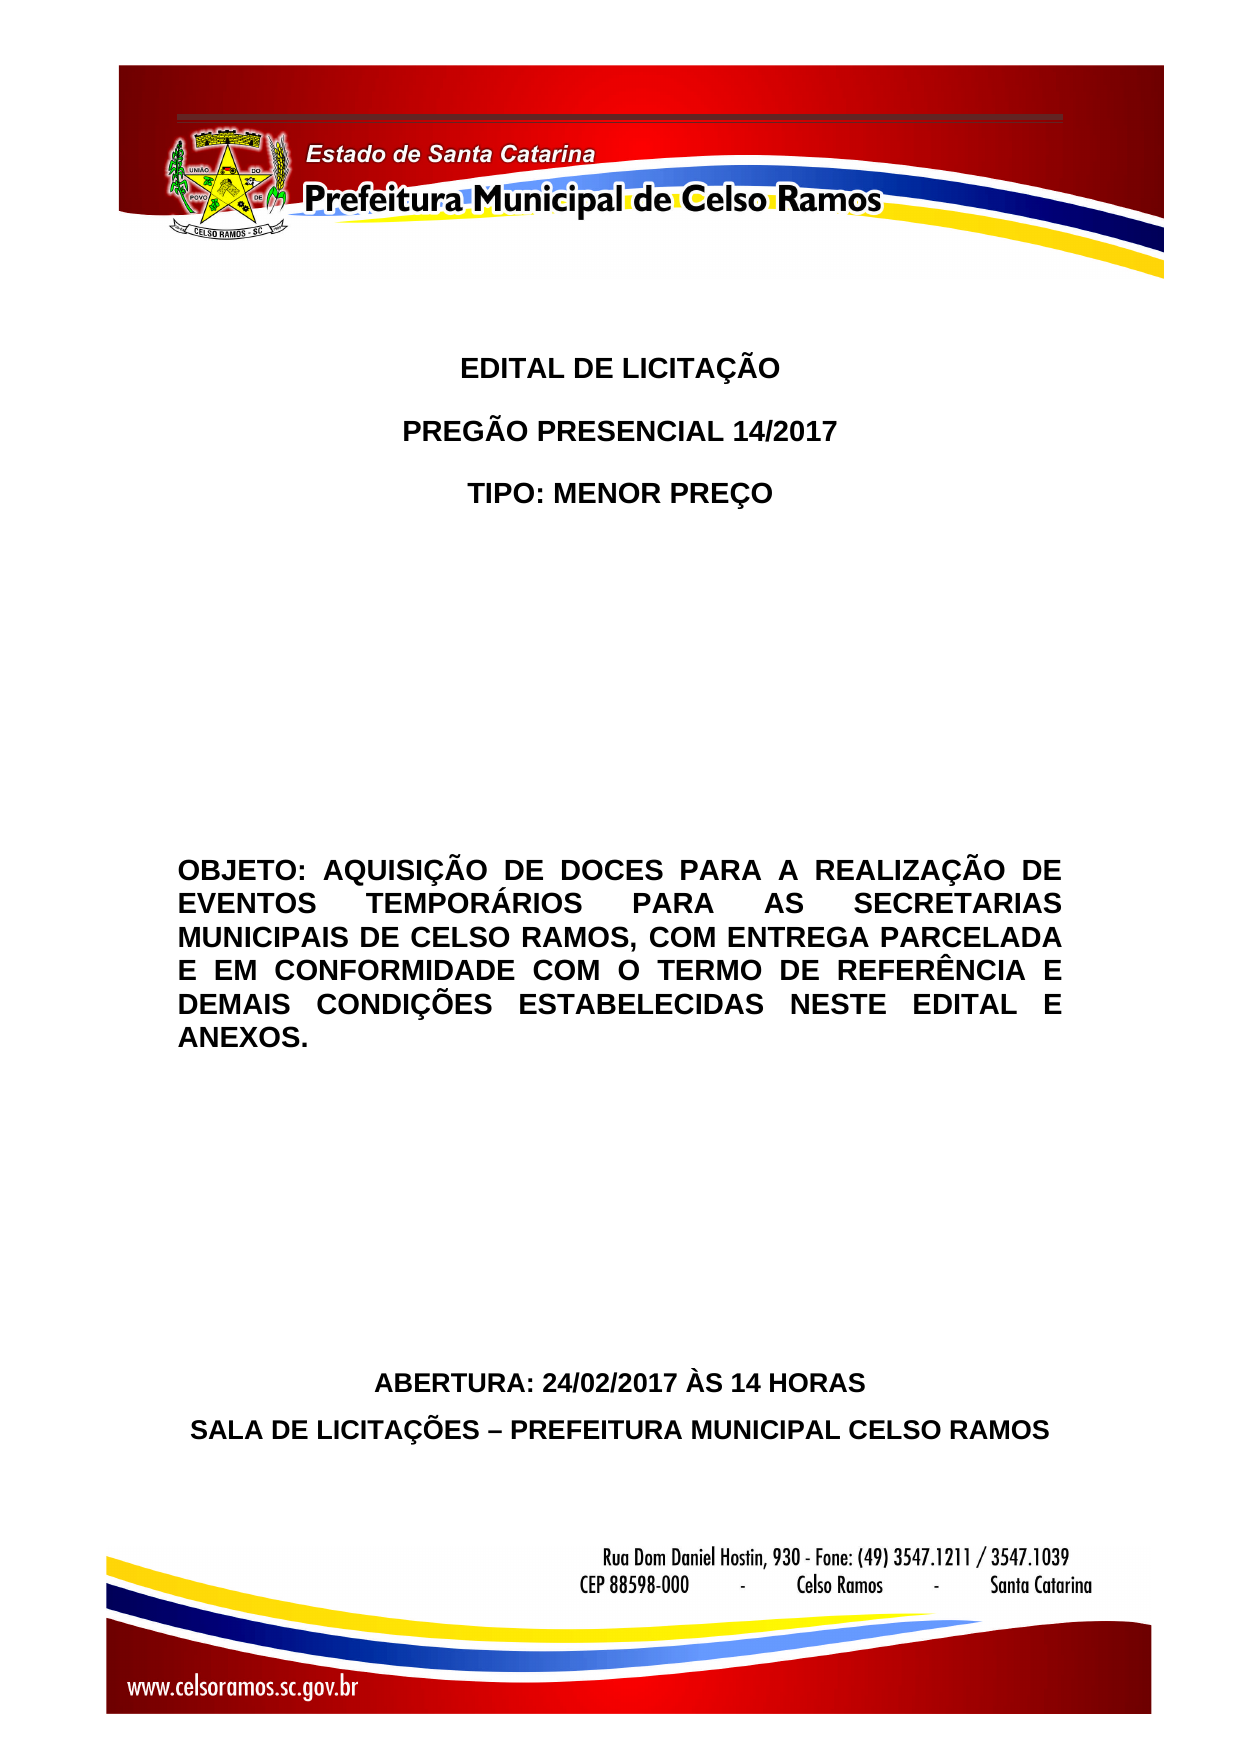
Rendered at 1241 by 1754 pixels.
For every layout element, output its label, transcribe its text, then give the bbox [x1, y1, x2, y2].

text SALA DE LICITAÇÕES – PREFEITURA MUNICIPAL CELSO RAMOS [177, 1414, 1063, 1445]
text TIPO: MENOR PREÇO [177, 476, 1063, 510]
text PREGÃO PRESENCIAL 14/2017 [177, 413, 1063, 447]
text EDITAL DE LICITAÇÃO [177, 351, 1063, 384]
picture [118, 65, 1164, 279]
picture [106, 1546, 1152, 1714]
text ABERTURA: 24/02/2017 ÀS 14 HORAS [177, 1367, 1063, 1398]
list OBJETO: AQUISIÇÃO DE DOCES PARA A REALIZAÇÃO DE EVENTOS TEMPORÁRIOS PARA AS SECRETARIAS MUNICIPAIS DE CELSO RAMOS, COM ENTREGA PARCELADA E EM CONFORMIDADE COM O TERMO DE REFERÊNCIA E DEMAIS CONDIÇÕES ESTABELECIDAS NESTE EDITAL E ANEXOS. [177, 852, 1063, 1054]
